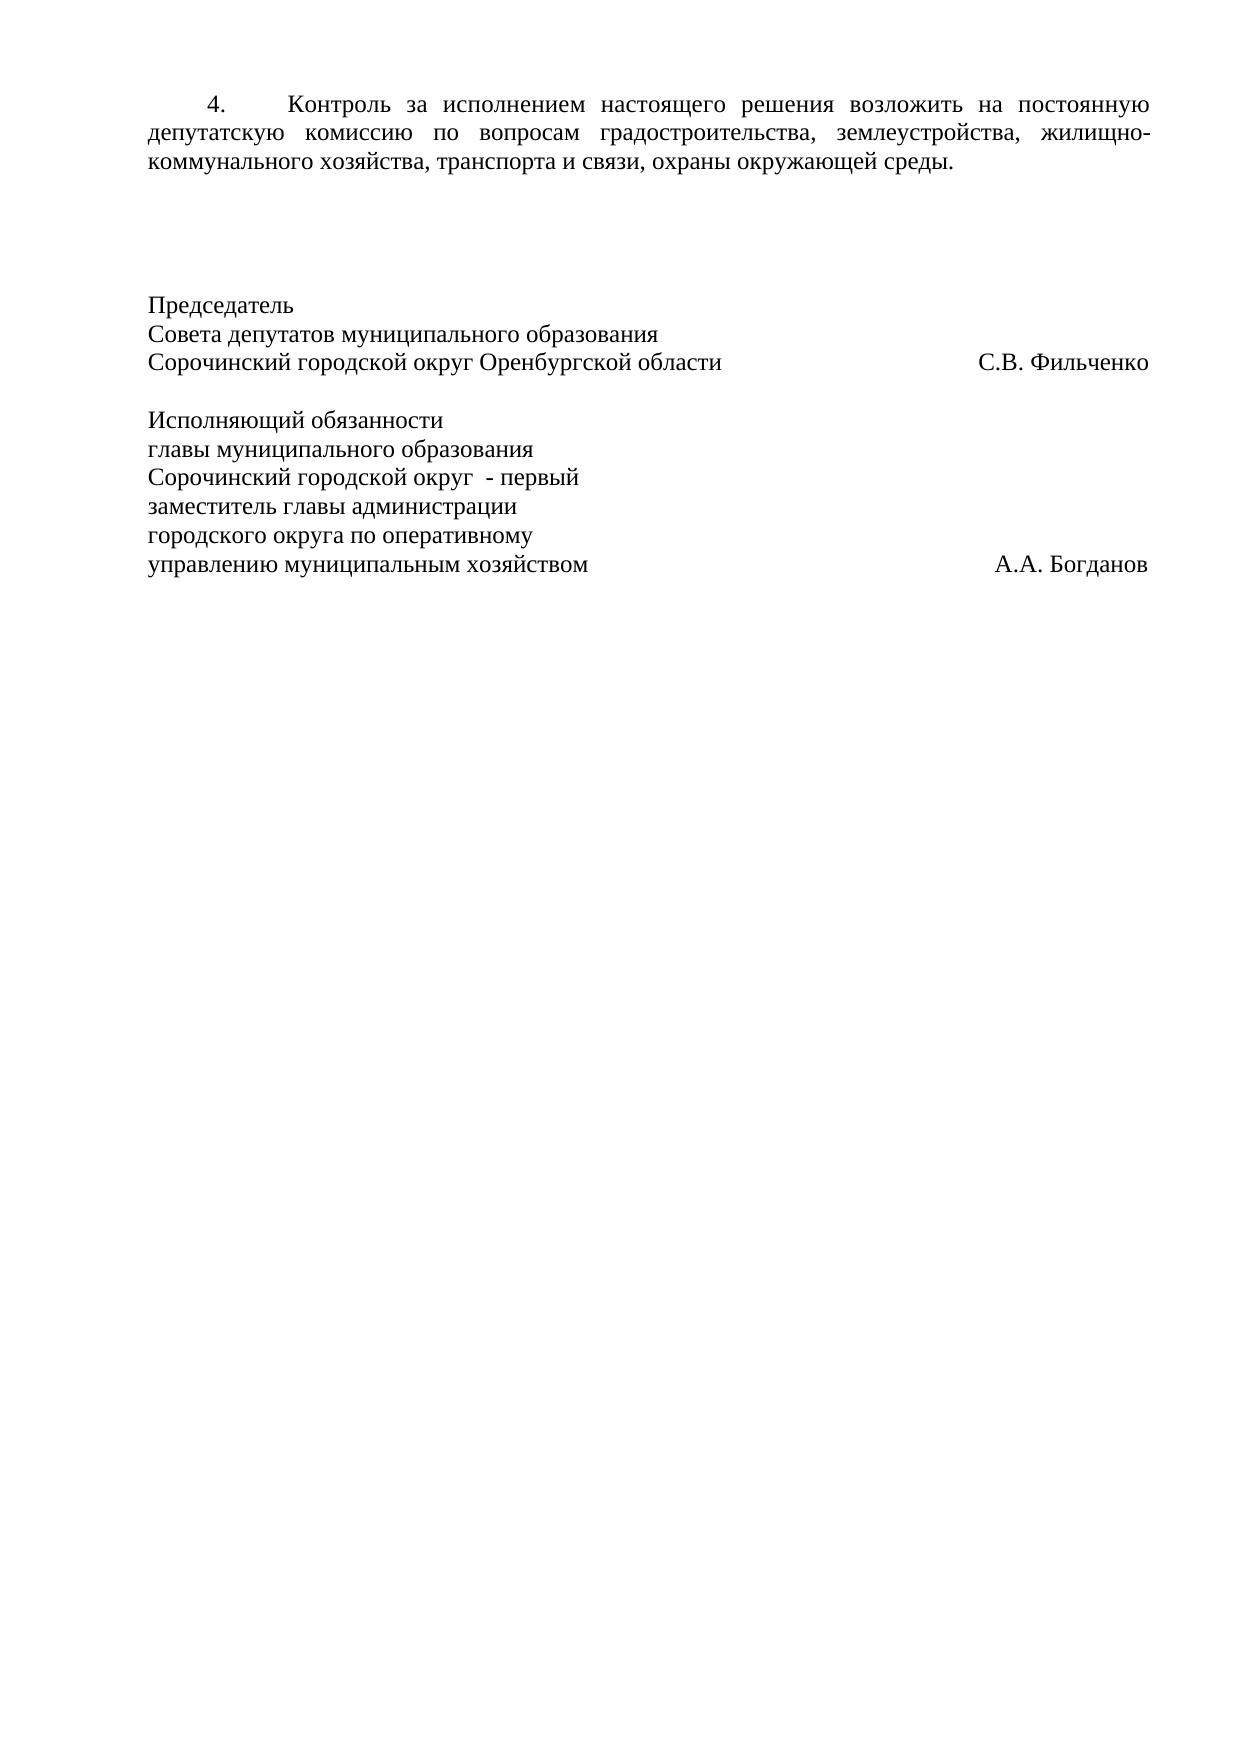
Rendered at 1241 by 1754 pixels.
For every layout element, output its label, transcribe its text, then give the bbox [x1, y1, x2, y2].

text городского округа по оперативному [148, 520, 1152, 549]
text 4. Контроль за исполнением настоящего решения возложить на постоянную депутатскую комиссию по вопросам градостроительства, землеустройства, жилищно-коммунального хозяйства, транспорта и связи, охраны окружающей среды. [148, 89, 1152, 175]
text Сорочинский городской округ Оренбургской области С.В. Фильченко [148, 347, 1152, 376]
text Сорочинский городской округ - первый [148, 462, 1152, 491]
text Председатель [148, 290, 1152, 319]
text главы муниципального образования [148, 434, 1152, 462]
text Совета депутатов муниципального образования [148, 319, 1152, 347]
text Исполняющий обязанности [148, 405, 1152, 434]
text управлению муниципальным хозяйством А.А. Богданов [148, 549, 1152, 577]
text заместитель главы администрации [148, 491, 1152, 520]
